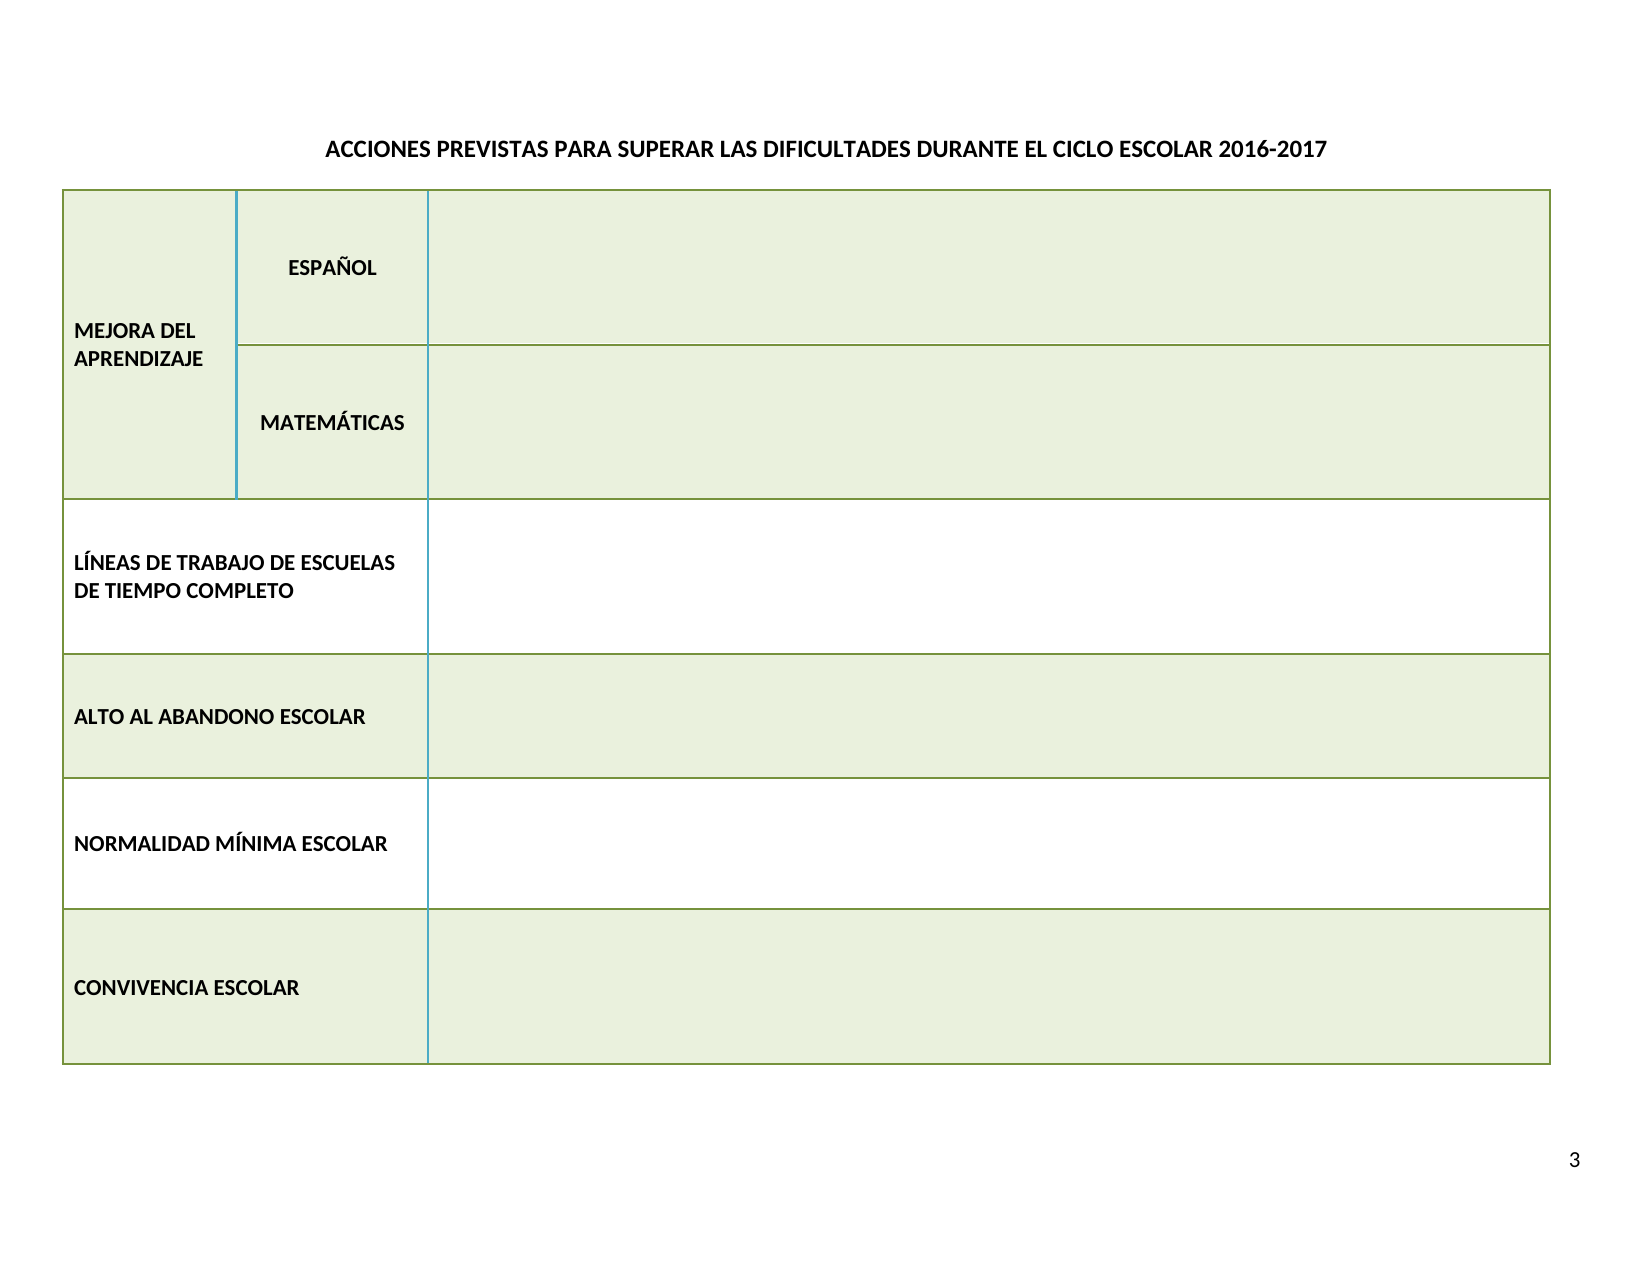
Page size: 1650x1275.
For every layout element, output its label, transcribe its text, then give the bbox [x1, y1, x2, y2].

table_cell [429, 779, 1549, 908]
table_header MEJORA DEL APRENDIZAJE [64, 191, 235, 498]
table_header [429, 191, 1549, 343]
table_header ESPAÑOL [238, 191, 427, 343]
table_cell [429, 346, 1549, 498]
table_cell LÍNEAS DE TRABAJO DE ESCUELAS DE TIEMPO COMPLETO [64, 500, 427, 653]
table_cell NORMALIDAD MÍNIMA ESCOLAR [64, 779, 427, 908]
text ACCIONES PREVISTAS PARA SUPERAR LAS DIFICULTADES DURANTE EL CICLO ESCOLAR 2016-2017 [74, 133, 1580, 163]
table_cell [429, 910, 1549, 1063]
table_cell ALTO AL ABANDONO ESCOLAR [64, 655, 427, 777]
table_cell MATEMÁTICAS [238, 346, 427, 498]
table_cell CONVIVENCIA ESCOLAR [64, 910, 427, 1063]
table_cell [429, 655, 1549, 777]
table_cell [429, 500, 1549, 653]
